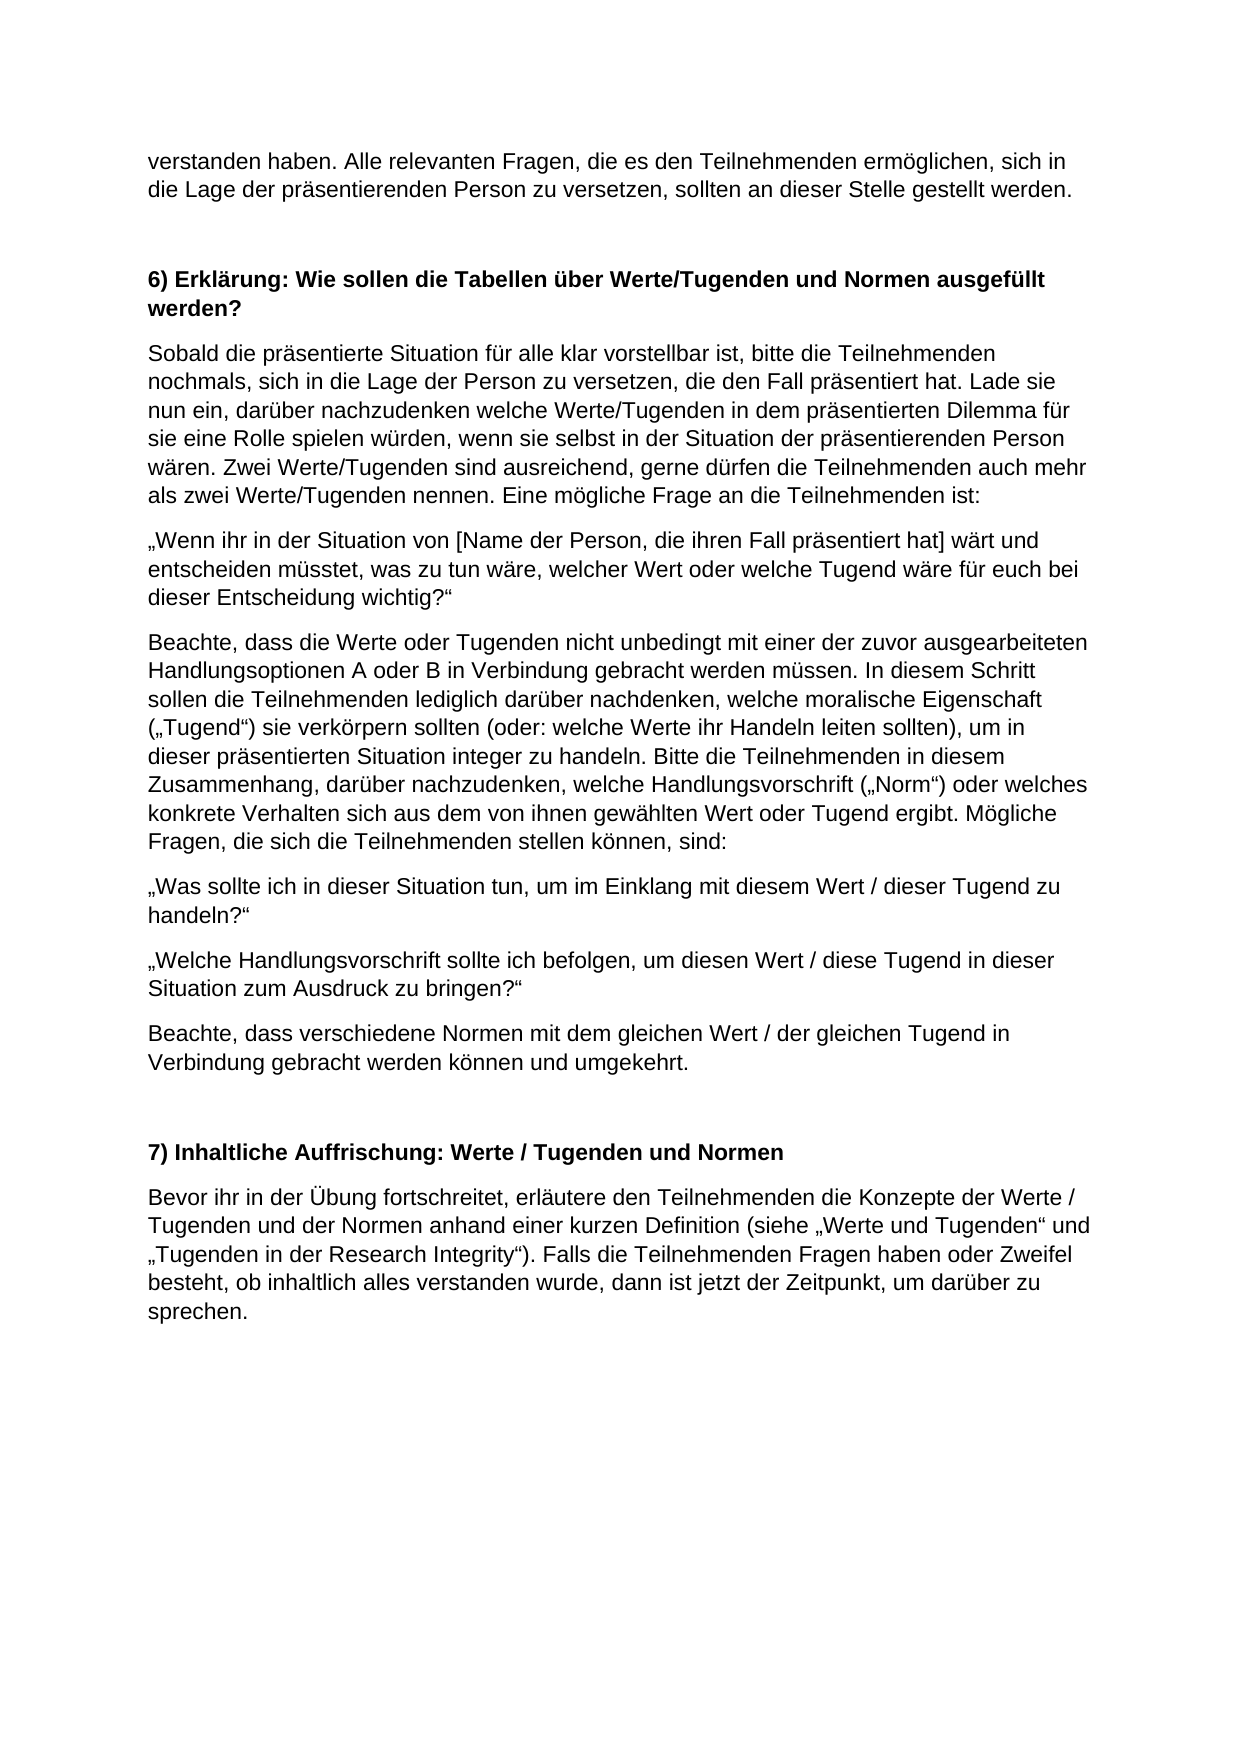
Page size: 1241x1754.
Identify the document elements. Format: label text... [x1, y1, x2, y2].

text 7) Inhaltliche Auffrischung: Werte / Tugenden und Normen [148, 1139, 1093, 1165]
text „Welche Handlungsvorschrift sollte ich befolgen, um diesen Wert / diese Tugend in dieser Situation zum Ausdruck zu bringen?“ [148, 947, 1093, 1002]
text Bevor ihr in der Übung fortschreitet, erläutere den Teilnehmenden die Konzepte der Werte / Tugenden und der Normen anhand einer kurzen Definition (siehe „Werte und Tugenden“ und „Tugenden in der Research Integrity“). Falls die Teilnehmenden Fragen haben oder Zweifel besteht, ob inhaltlich alles verstanden wurde, dann ist jetzt der Zeitpunkt, um darüber zu sprechen. [148, 1184, 1093, 1324]
text 6) Erklärung: Wie sollen die Tabellen über Werte/Tugenden und Normen ausgefüllt werden? [148, 266, 1093, 321]
text Beachte, dass die Werte oder Tugenden nicht unbedingt mit einer der zuvor ausgearbeiteten Handlungsoptionen A oder B in Verbindung gebracht werden müssen. In diesem Schritt sollen die Teilnehmenden lediglich darüber nachdenken, welche moralische Eigenschaft („Tugend“) sie verkörpern sollten (oder: welche Werte ihr Handeln leiten sollten), um in dieser präsentierten Situation integer zu handeln. Bitte die Teilnehmenden in diesem Zusammenhang, darüber nachzudenken, welche Handlungsvorschrift („Norm“) oder welches konkrete Verhalten sich aus dem von ihnen gewählten Wert oder Tugend ergibt. Mögliche Fragen, die sich die Teilnehmenden stellen können, sind: [148, 629, 1093, 854]
text „Was sollte ich in dieser Situation tun, um im Einklang mit diesem Wert / dieser Tugend zu handeln?“ [148, 873, 1093, 928]
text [148, 148, 1093, 202]
text „Wenn ihr in der Situation von [Name der Person, die ihren Fall präsentiert hat] wärt und entscheiden müsstet, was zu tun wäre, welcher Wert oder welche Tugend wäre für euch bei dieser Entscheidung wichtig?“ [148, 527, 1093, 610]
text Sobald die präsentierte Situation für alle klar vorstellbar ist, bitte die Teilnehmenden nochmals, sich in die Lage der Person zu versetzen, die den Fall präsentiert hat. Lade sie nun ein, darüber nachzudenken welche Werte/Tugenden in dem präsentierten Dilemma für sie eine Rolle spielen würden, wenn sie selbst in der Situation der präsentierenden Person wären. Zwei Werte/Tugenden sind ausreichend, gerne dürfen die Teilnehmenden auch mehr als zwei Werte/Tugenden nennen. Eine mögliche Frage an die Teilnehmenden ist: [148, 340, 1093, 508]
text Beachte, dass verschiedene Normen mit dem gleichen Wert / der gleichen Tugend in Verbindung gebracht werden können und umgekehrt. [148, 1020, 1093, 1075]
